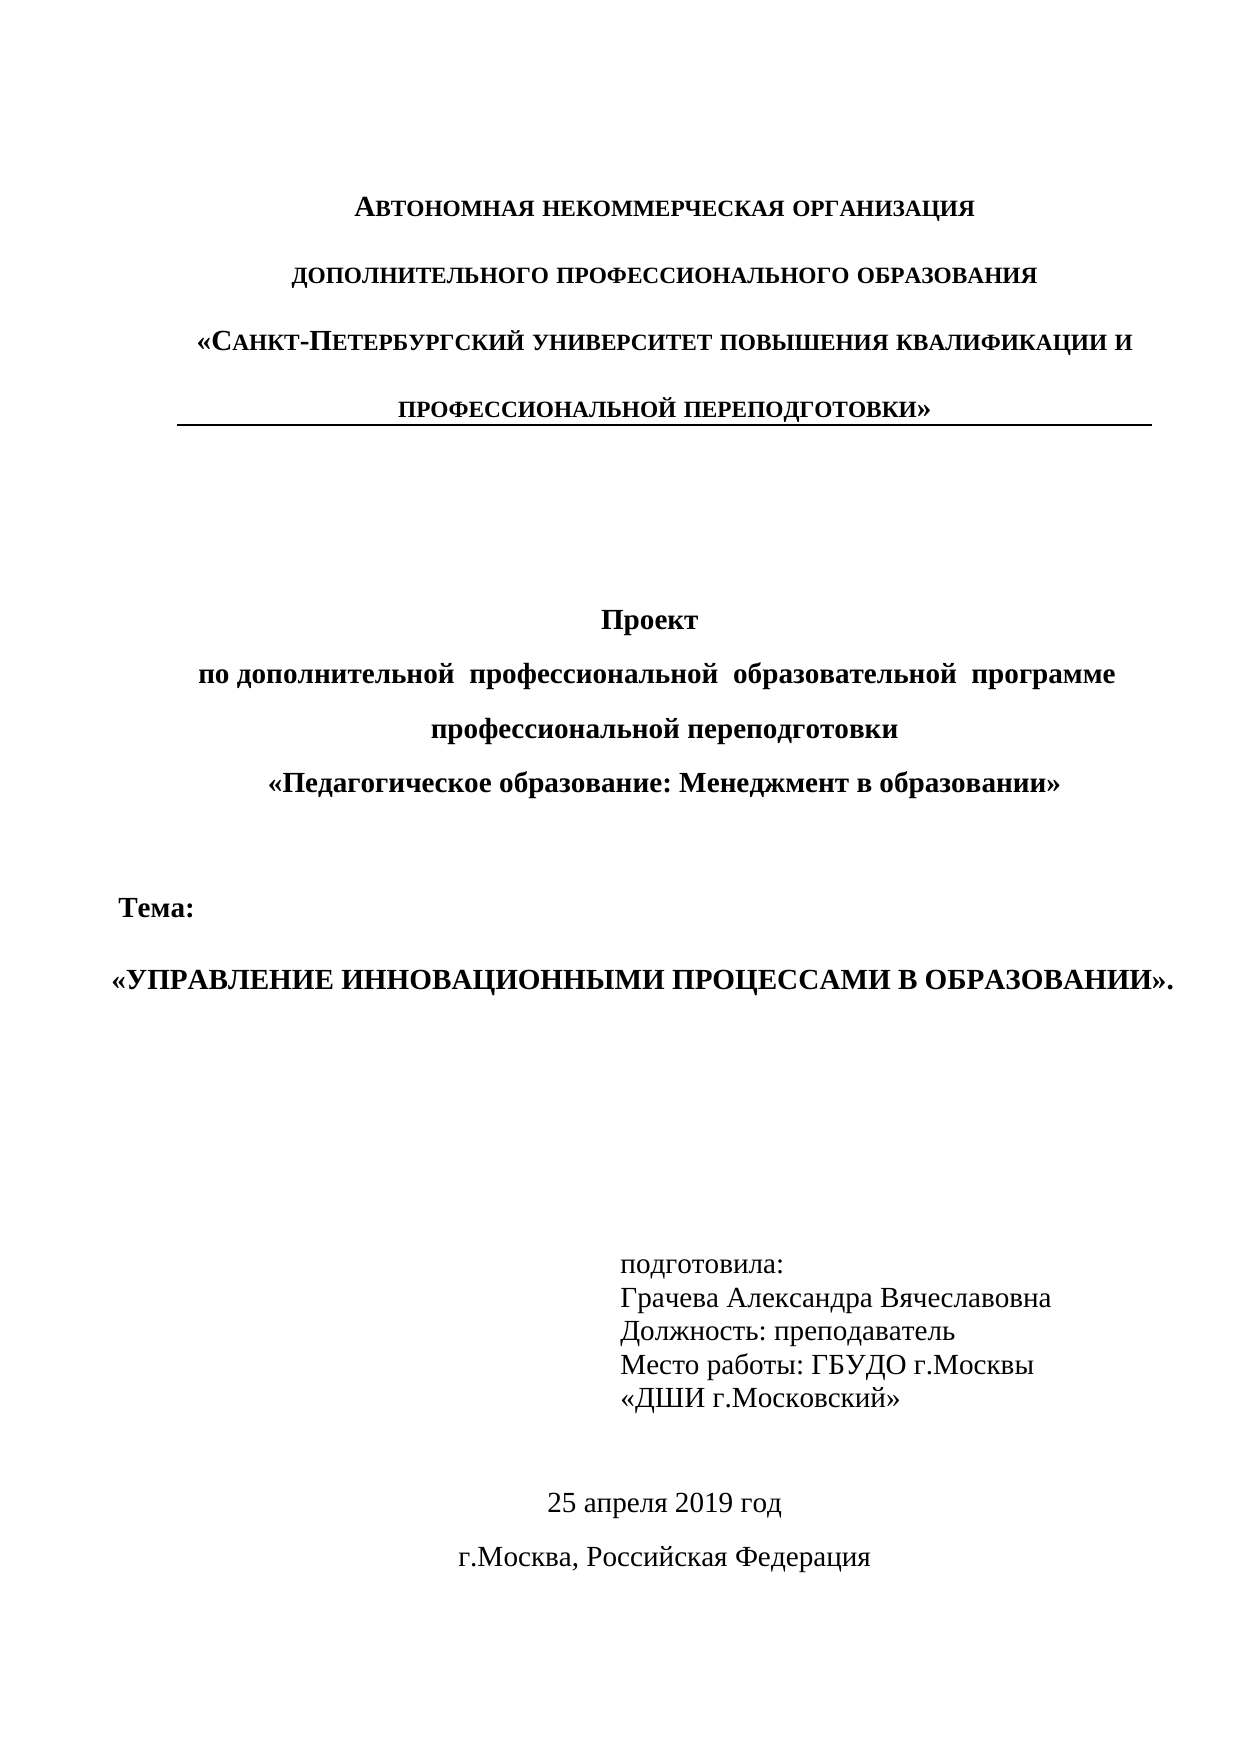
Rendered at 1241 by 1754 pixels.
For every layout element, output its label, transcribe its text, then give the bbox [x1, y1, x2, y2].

text Место работы: ГБУДО г.Москвы [619, 1347, 1152, 1381]
text г.Москва, Российская Федерация [177, 1539, 1152, 1573]
text «УПРАВЛЕНИЕ ИННОВАЦИОННЫМИ ПРОЦЕССАМИ В ОБРАЗОВАНИИ». [103, 962, 1182, 995]
title «Санкт-Петербургский университет повышения квалификации и профессиональной переподготовки» [177, 323, 1152, 424]
text по дополнительной профессиональной образовательной программе [162, 656, 1152, 690]
text «ДШИ г.Московский» [619, 1381, 1152, 1414]
text Проект [148, 602, 1152, 636]
text профессиональной переподготовки [177, 711, 1152, 744]
text Тема: [118, 891, 1152, 924]
title Автономная некоммерческая организация [177, 189, 1152, 223]
text Грачева Александра Вячеславовна [619, 1280, 1152, 1313]
text Должность: преподаватель [619, 1313, 1152, 1347]
title дополнительного профессионального образования [177, 256, 1152, 290]
text «Педагогическое образование: Менеджмент в образовании» [177, 765, 1152, 799]
text 25 апреля 2019 год [177, 1485, 1152, 1519]
text подготовила: [619, 1246, 1152, 1280]
